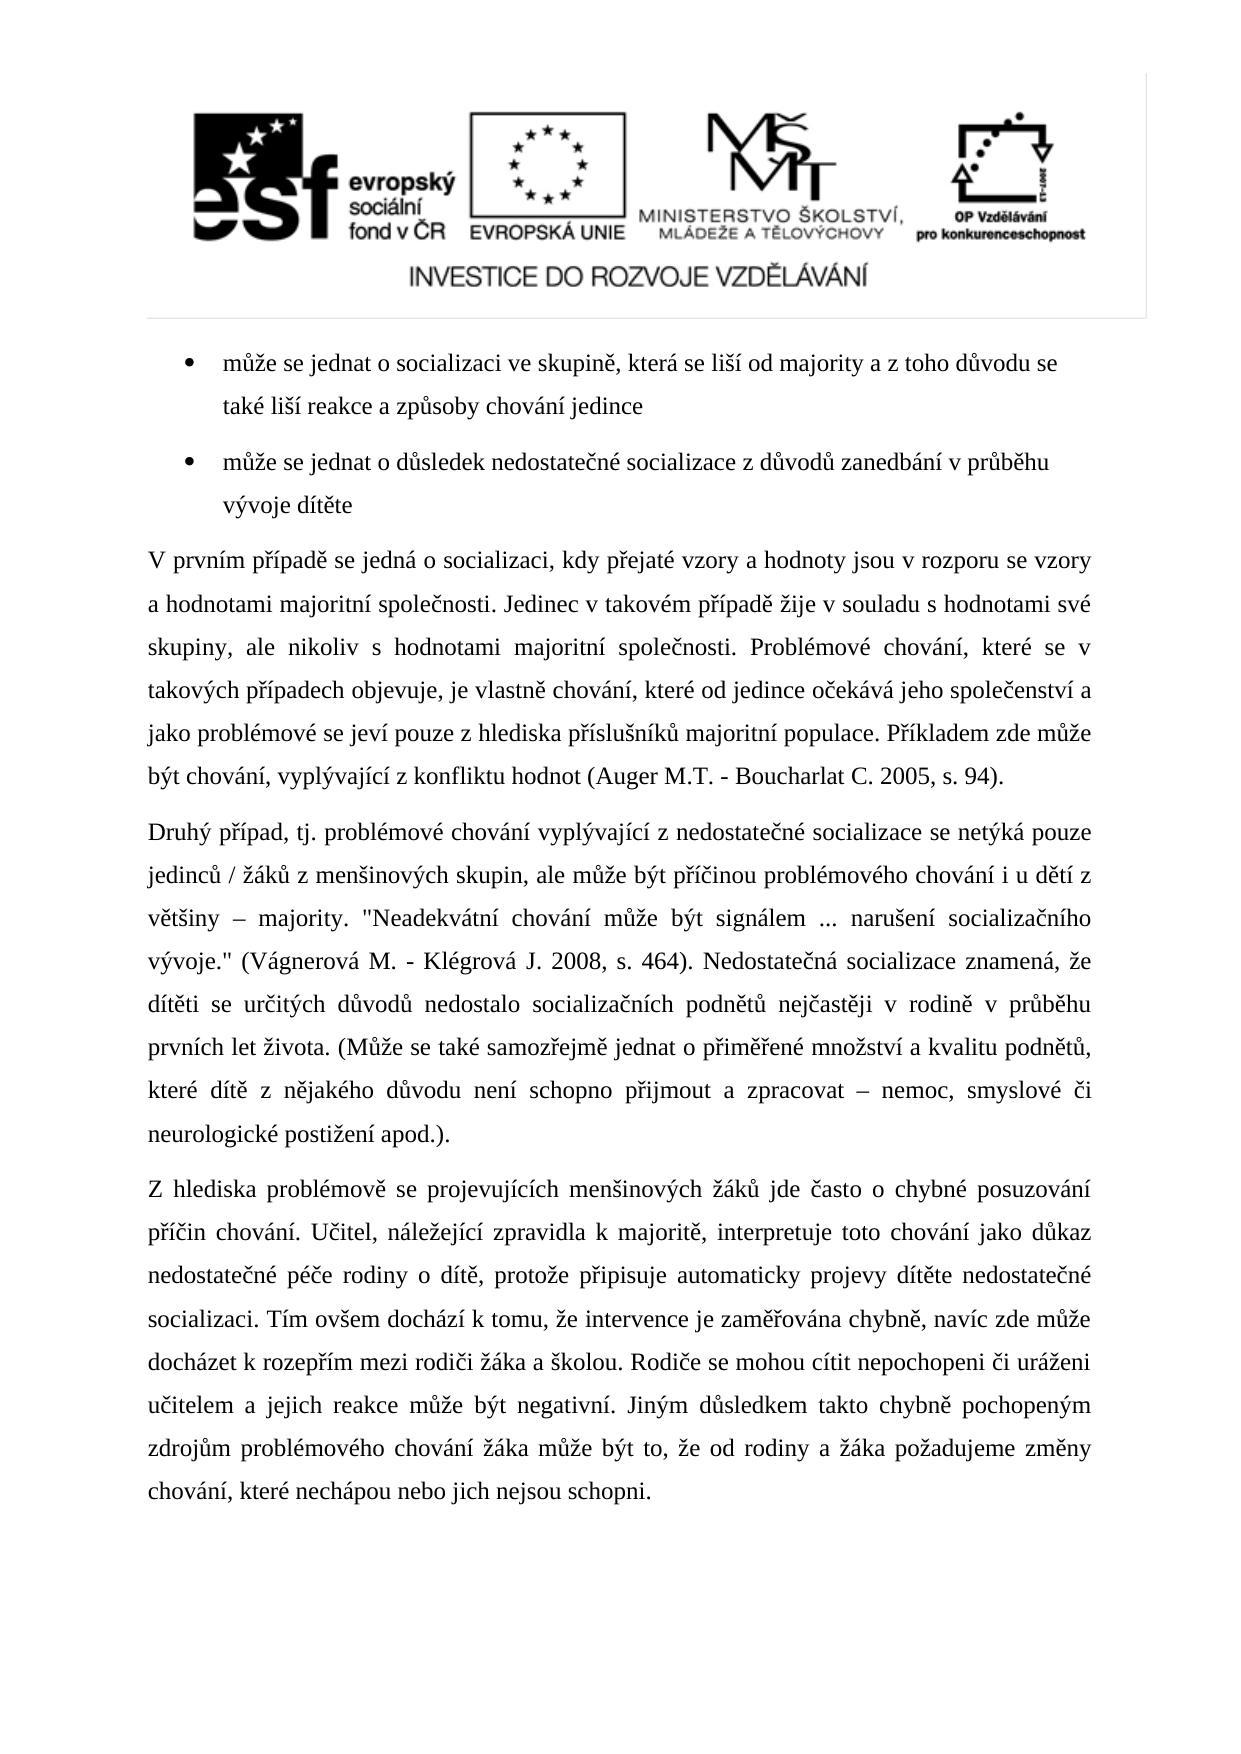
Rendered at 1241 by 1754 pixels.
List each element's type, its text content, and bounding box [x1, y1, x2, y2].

picture [147, 73, 1148, 320]
text Z hlediska problémově se projevujících menšinových žáků jde často o chybné posuzování příčin chování. Učitel, náležející zpravidla k majoritě, interpretuje toto chování jako důkaz nedostatečné péče rodiny o dítě, protože připisuje automaticky projevy dítěte nedostatečné socializaci. Tím ovšem dochází k tomu, že intervence je zaměřována chybně, navíc zde může docházet k rozepřím mezi rodiči žáka a školou. Rodiče se mohou cítit nepochopeni či uráženi učitelem a jejich reakce může být negativní. Jiným důsledkem takto chybně pochopeným zdrojům problémového chování žáka může být to, že od rodiny a žáka požadujeme změny chování, které nechápou nebo jich nejsou schopni. [148, 1174, 1092, 1505]
text V prvním případě se jedná o socializaci, kdy přejaté vzory a hodnoty jsou v rozporu se vzory a hodnotami majoritní společnosti. Jedinec v takovém případě žije v souladu s hodnotami své skupiny, ale nikoliv s hodnotami majoritní společnosti. Problémové chování, které se v takových případech objevuje, je vlastně chování, které od jedince očekává jeho společenství a jako problémové se jeví pouze z hlediska příslušníků majoritní populace. Příkladem zde může být chování, vyplývající z konfliktu hodnot (Auger M.T. - Boucharlat C. 2005, s. 94). [148, 546, 1092, 790]
text Druhý případ, tj. problémové chování vyplývající z nedostatečné socializace se netýká pouze jedinců / žáků z menšinových skupin, ale může být příčinou problémového chování i u dětí z většiny – majority. "Neadekvátní chování může být signálem ... narušení socializačního vývoje." (Vágnerová M. - Klégrová j. 2008, s. 464). Nedostatečná socializace znamená, že dítěti se určitých důvodů nedostalo socializačních podnětů nejčastěji v rodině v průběhu prvních let života. (Může se také samozřejmě jednat o přiměřené množství a kvalitu podnětů, které dítě z nějakého důvodu není schopno přijmout a zpracovat – nemoc, smyslové či neurologické postižení apod.). [148, 817, 1092, 1147]
list může se jednat o socializaci ve skupině, která se liší od majority a z toho důvodu se také liší reakce a způsoby chování jedince [185, 348, 1092, 420]
list může se jednat o důsledek nedostatečné socializace z důvodů zanedbání v průběhu vývoje dítěte [185, 447, 1092, 519]
